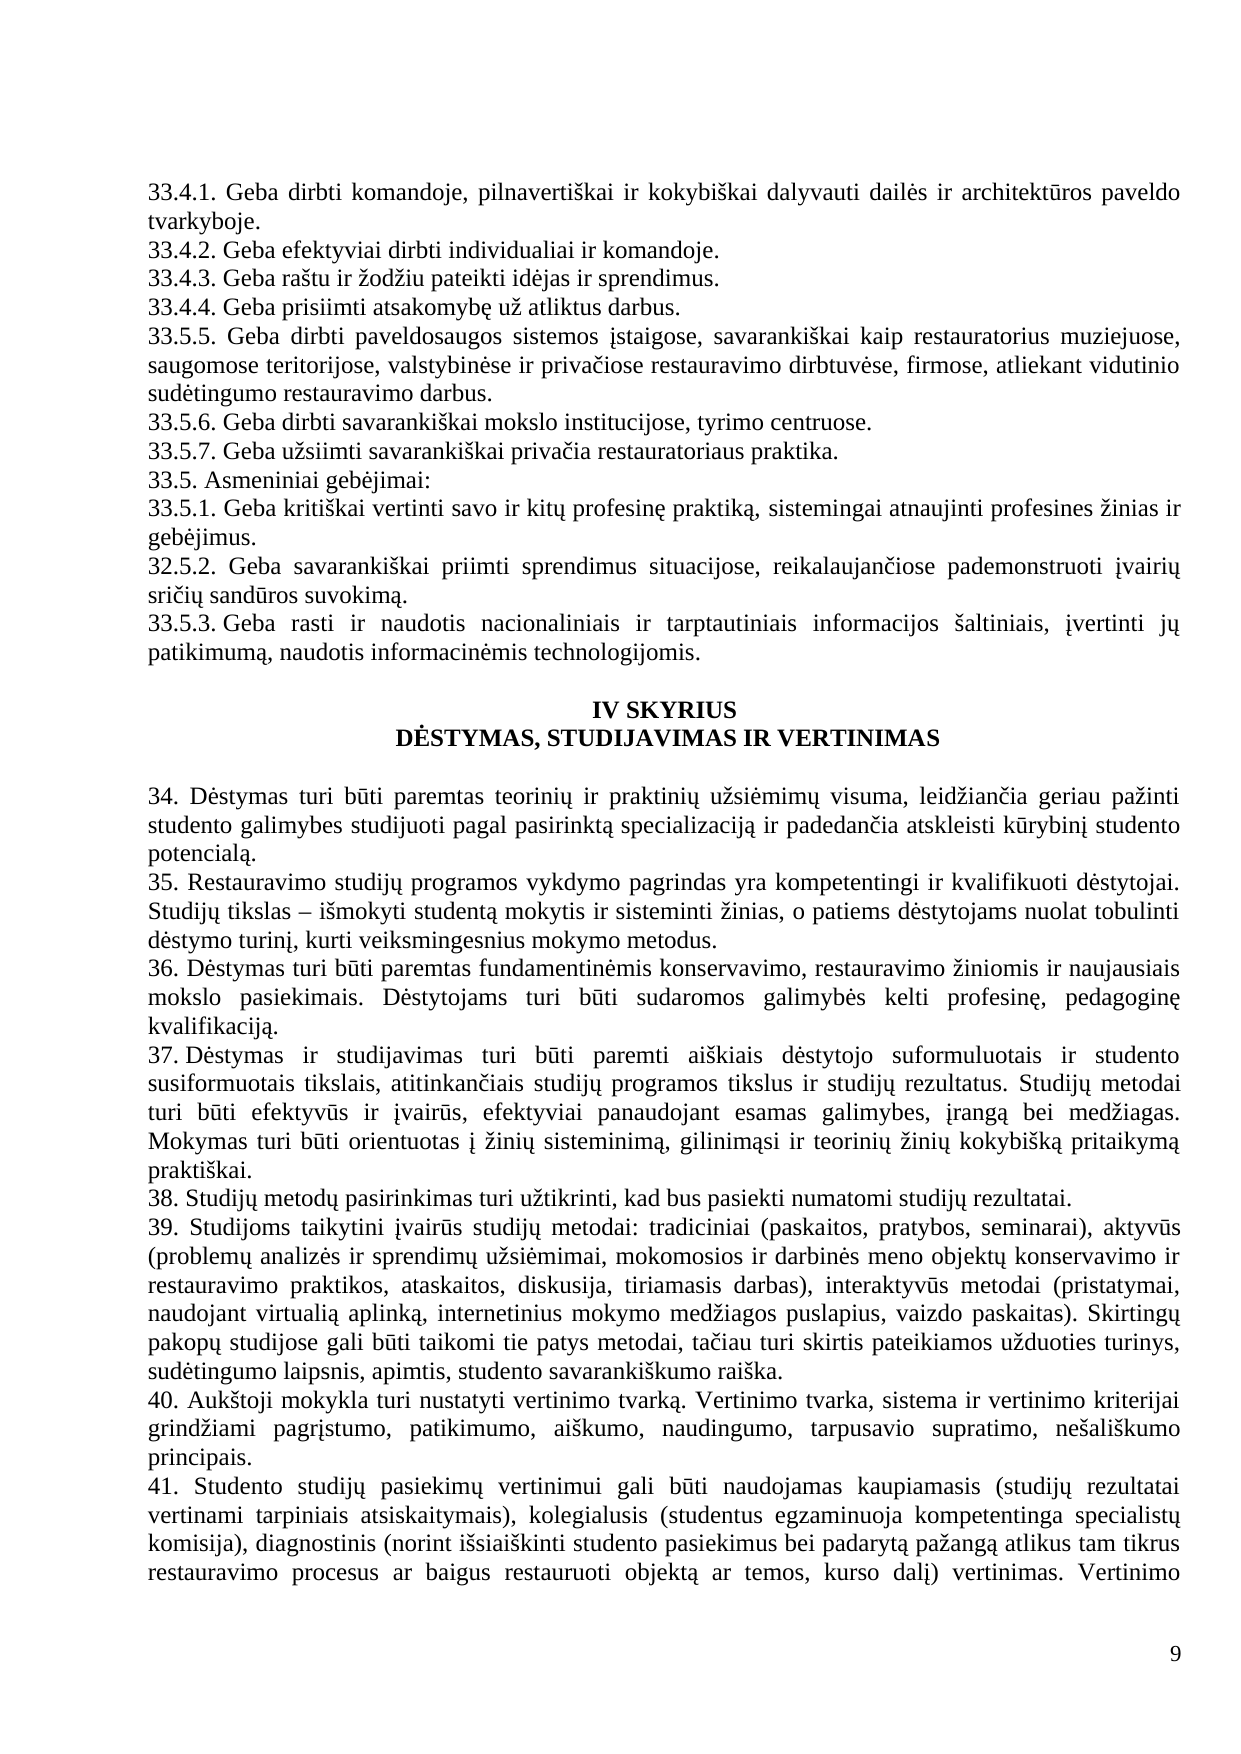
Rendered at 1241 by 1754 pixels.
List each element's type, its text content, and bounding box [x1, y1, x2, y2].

text 33.5. Asmeniniai gebėjimai: [148, 465, 1181, 493]
text 33.4.1. Geba dirbti komandoje, pilnavertiškai ir kokybiškai dalyvauti dailės ir architektūros paveldo tvarkyboje. [148, 177, 1181, 235]
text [148, 1471, 1181, 1586]
text 33.5.5. Geba dirbti paveldosaugos sistemos įstaigose, savarankiškai kaip restauratorius muziejuose, saugomose teritorijose, valstybinėse ir privačiose restauravimo dirbtuvėse, firmose, atliekant vidutinio sudėtingumo restauravimo darbus. [148, 321, 1181, 407]
text 40. Aukštoji mokykla turi nustatyti vertinimo tvarką. Vertinimo tvarka, sistema ir vertinimo kriterijai grindžiami pagrįstumo, patikimumo, aiškumo, naudingumo, tarpusavio supratimo, nešališkumo principais. [148, 1385, 1181, 1471]
text 33.5.1. Geba kritiškai vertinti savo ir kitų profesinę praktiką, sistemingai atnaujinti profesines žinias ir gebėjimus. [148, 493, 1181, 551]
text 33.4.3. Geba raštu ir žodžiu pateikti idėjas ir sprendimus. [148, 263, 1181, 292]
text 35. Restauravimo studijų programos vykdymo pagrindas yra kompetentingi ir kvalifikuoti dėstytojai. Studijų tikslas – išmokyti studentą mokytis ir sisteminti žinias, o patiems dėstytojams nuolat tobulinti dėstymo turinį, kurti veiksmingesnius mokymo metodus. [148, 867, 1181, 953]
text IV SKYRIUS [148, 695, 1181, 723]
text 34. Dėstymas turi būti paremtas teorinių ir praktinių užsiėmimų visuma, leidžiančia geriau pažinti studento galimybes studijuoti pagal pasirinktą specializaciją ir padedančia atskleisti kūrybinį studento potencialą. [148, 781, 1181, 867]
text 33.4.2. Geba efektyviai dirbti individualiai ir komandoje. [148, 235, 1181, 263]
text 32.5.2. Geba savarankiškai priimti sprendimus situacijose, reikalaujančiose pademonstruoti įvairių sričių sandūros suvokimą. [148, 551, 1181, 608]
text 39. Studijoms taikytini įvairūs studijų metodai: tradiciniai (paskaitos, pratybos, seminarai), aktyvūs (problemų analizės ir sprendimų užsiėmimai, mokomosios ir darbinės meno objektų konservavimo ir restauravimo praktikos, ataskaitos, diskusija, tiriamasis darbas), interaktyvūs metodai (pristatymai, naudojant virtualią aplinką, internetinius mokymo medžiagos puslapius, vaizdo paskaitas). Skirtingų pakopų studijose gali būti taikomi tie patys metodai, tačiau turi skirtis pateikiamos užduoties turinys, sudėtingumo laipsnis, apimtis, studento savarankiškumo raiška. [148, 1212, 1181, 1385]
text 33.5.7. Geba užsiimti savarankiškai privačia restauratoriaus praktika. [148, 436, 1181, 465]
text 37. Dėstymas ir studijavimas turi būti paremti aiškiais dėstytojo suformuluotais ir studento susiformuotais tikslais, atitinkančiais studijų programos tikslus ir studijų rezultatus. metodai turi būti efektyvūs ir įvairūs, efektyviai panaudojant esamas galimybes, įrangą bei medžiagas. Mokymas turi būti orientuotas į žinių sisteminimą, gilinimąsi ir teorinių žinių kokybišką pritaikymą praktiškai. [148, 1040, 1181, 1183]
text 33.5.3. Geba rasti ir naudotis nacionaliniais ir tarptautiniais informacijos šaltiniais, įvertinti jų patikimumą, naudotis informacinėmis technologijomis. [148, 608, 1181, 666]
text 36. Dėstymas turi būti paremtas fundamentinėmis konservavimo, restauravimo žiniomis ir naujausiais mokslo pasiekimais. Dėstytojams turi būti sudaromos galimybės kelti profesinę, pedagoginę kvalifikaciją. [148, 953, 1181, 1040]
text 33.4.4. Geba prisiimti atsakomybę už atliktus darbus. [148, 292, 1181, 321]
text DĖSTYMAS, STUDIJAVIMAS IR VERTINIMAS [148, 723, 1181, 752]
text 38. Studijų metodų pasirinkimas turi užtikrinti, kad bus pasiekti numatomi studijų rezultatai. [148, 1183, 1181, 1212]
text 33.5.6. Geba dirbti savarankiškai mokslo institucijose, tyrimo centruose. [148, 407, 1181, 436]
